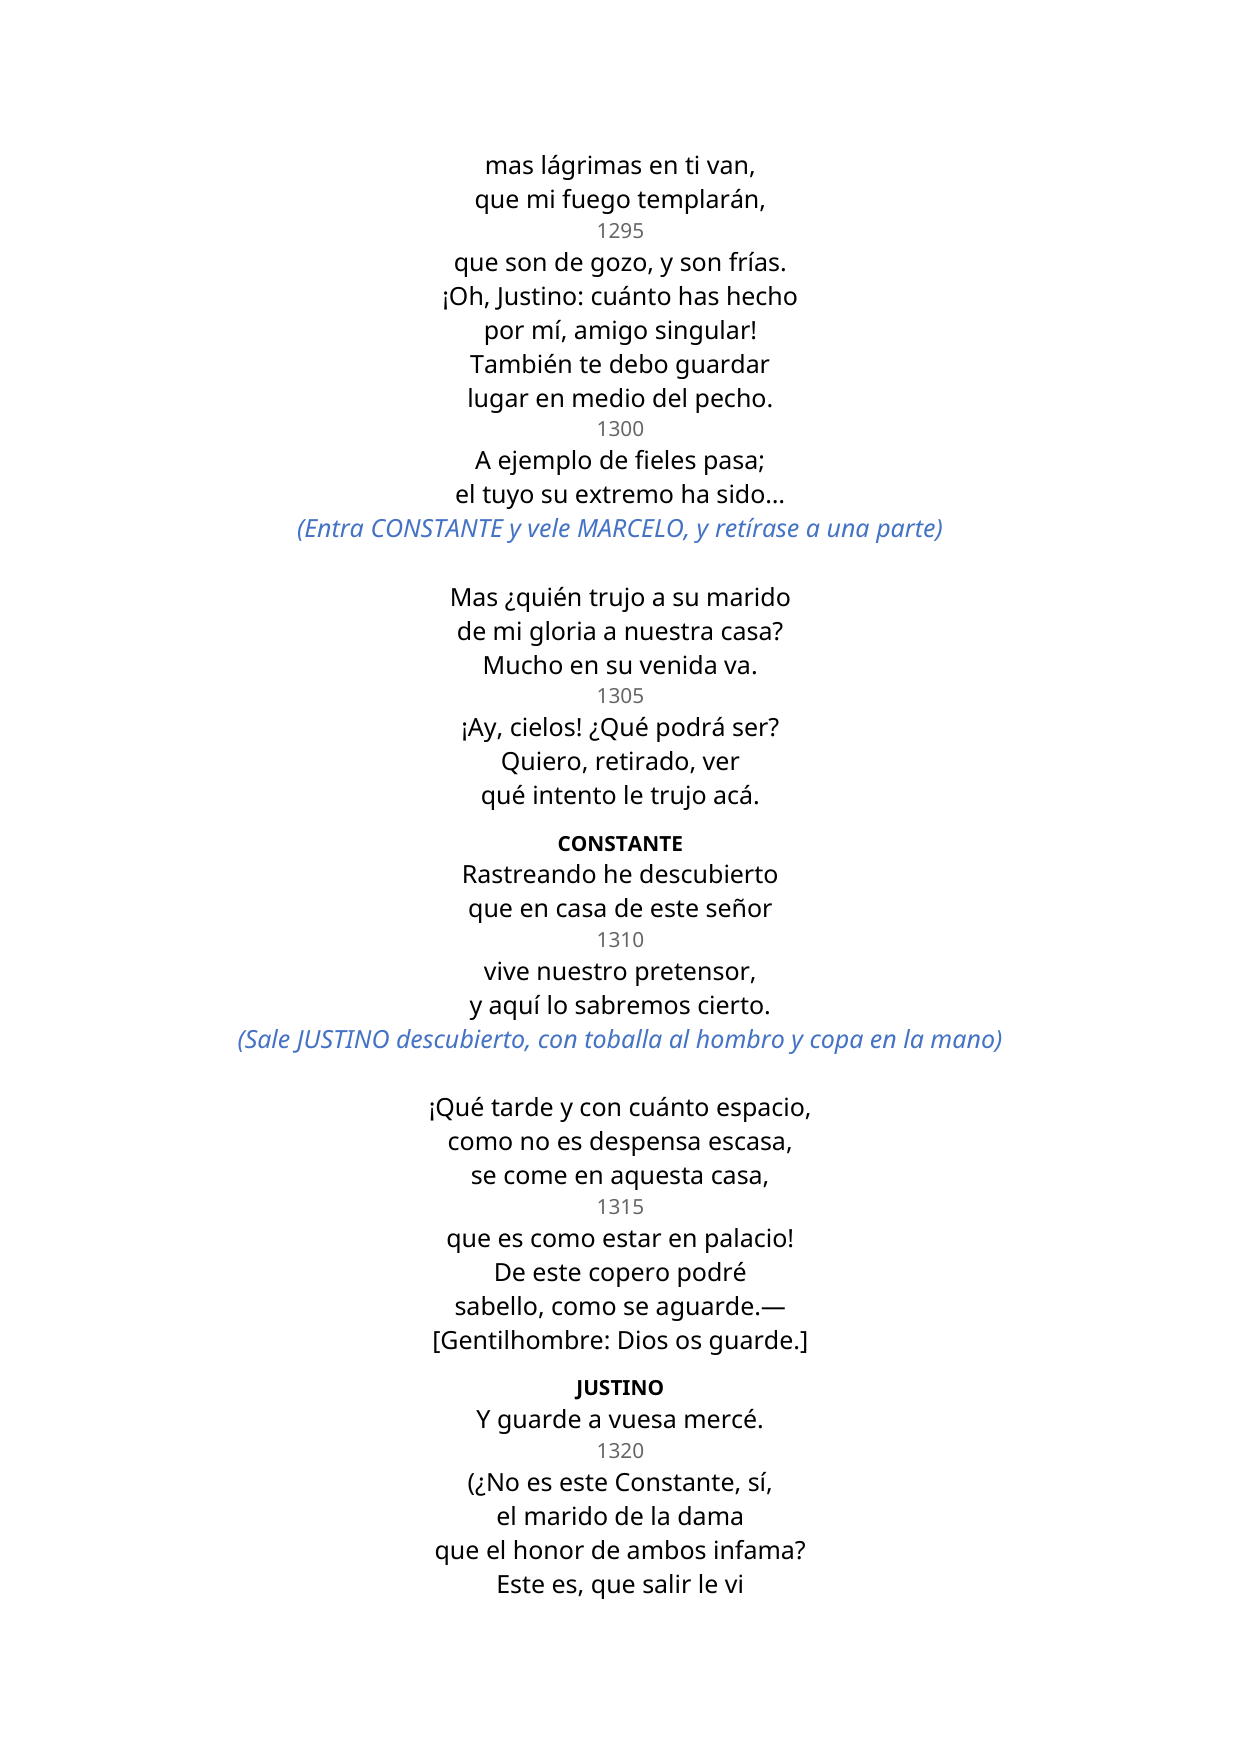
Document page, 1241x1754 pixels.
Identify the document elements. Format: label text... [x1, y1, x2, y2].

text que es como estar en palacio! [177, 1221, 1063, 1254]
text De este copero podré [177, 1254, 1063, 1289]
text Rastreando he descubierto [177, 857, 1063, 891]
text el marido de la dama [177, 1498, 1063, 1532]
text (¿No es este Constante, sí, [177, 1464, 1063, 1498]
text sabello, como se aguarde.— [177, 1289, 1063, 1323]
text Mas ¿quién trujo a su marido [177, 579, 1063, 613]
text por mí, amigo singular! [177, 312, 1063, 346]
text 1320 [177, 1436, 1063, 1464]
text Quiero, retirado, ver [177, 744, 1063, 778]
text como no es despensa escasa, [177, 1124, 1063, 1158]
text se come en aquesta casa, [177, 1158, 1063, 1192]
text 1295 [177, 216, 1063, 244]
text qué intento le trujo acá. [177, 778, 1063, 812]
text Y guarde a vuesa mercé. [177, 1402, 1063, 1436]
text vive nuestro pretensor, [177, 954, 1063, 988]
text Este es, que salir le vi [177, 1567, 1063, 1601]
text (Entra CONSTANTE y vele MARCELO, y retírase a una parte) [177, 511, 1063, 545]
text ¡Ay, cielos! ¿Qué podrá ser? [177, 710, 1063, 744]
text A ejemplo de fieles pasa; [177, 443, 1063, 477]
text lugar en medio del pecho. [177, 380, 1063, 414]
text de mi gloria a nuestra casa? [177, 613, 1063, 647]
text [Gentilhombre: Dios os guarde.] [177, 1323, 1063, 1357]
text que mi fuego templarán, [177, 182, 1063, 216]
text y aquí lo sabremos cierto. [177, 988, 1063, 1022]
text el tuyo su extremo ha sido… [177, 477, 1063, 511]
text 1315 [177, 1192, 1063, 1221]
text 1310 [177, 925, 1063, 954]
text 1300 [177, 414, 1063, 443]
text que son de gozo, y son frías. [177, 244, 1063, 278]
text ¡Oh, Justino: cuánto has hecho [177, 278, 1063, 312]
text que en casa de este señor [177, 891, 1063, 925]
text Mucho en su venida va. [177, 647, 1063, 681]
text CONSTANTE [177, 829, 1063, 857]
text mas lágrimas en ti van, [177, 148, 1063, 182]
text 1305 [177, 681, 1063, 710]
text ¡Qué tarde y con cuánto espacio, [177, 1090, 1063, 1124]
text que el honor de ambos infama? [177, 1532, 1063, 1567]
text (Sale JUSTINO descubierto, con toballa al hombro y copa en la mano) [177, 1022, 1063, 1056]
text JUSTINO [177, 1373, 1063, 1402]
text También te debo guardar [177, 346, 1063, 380]
